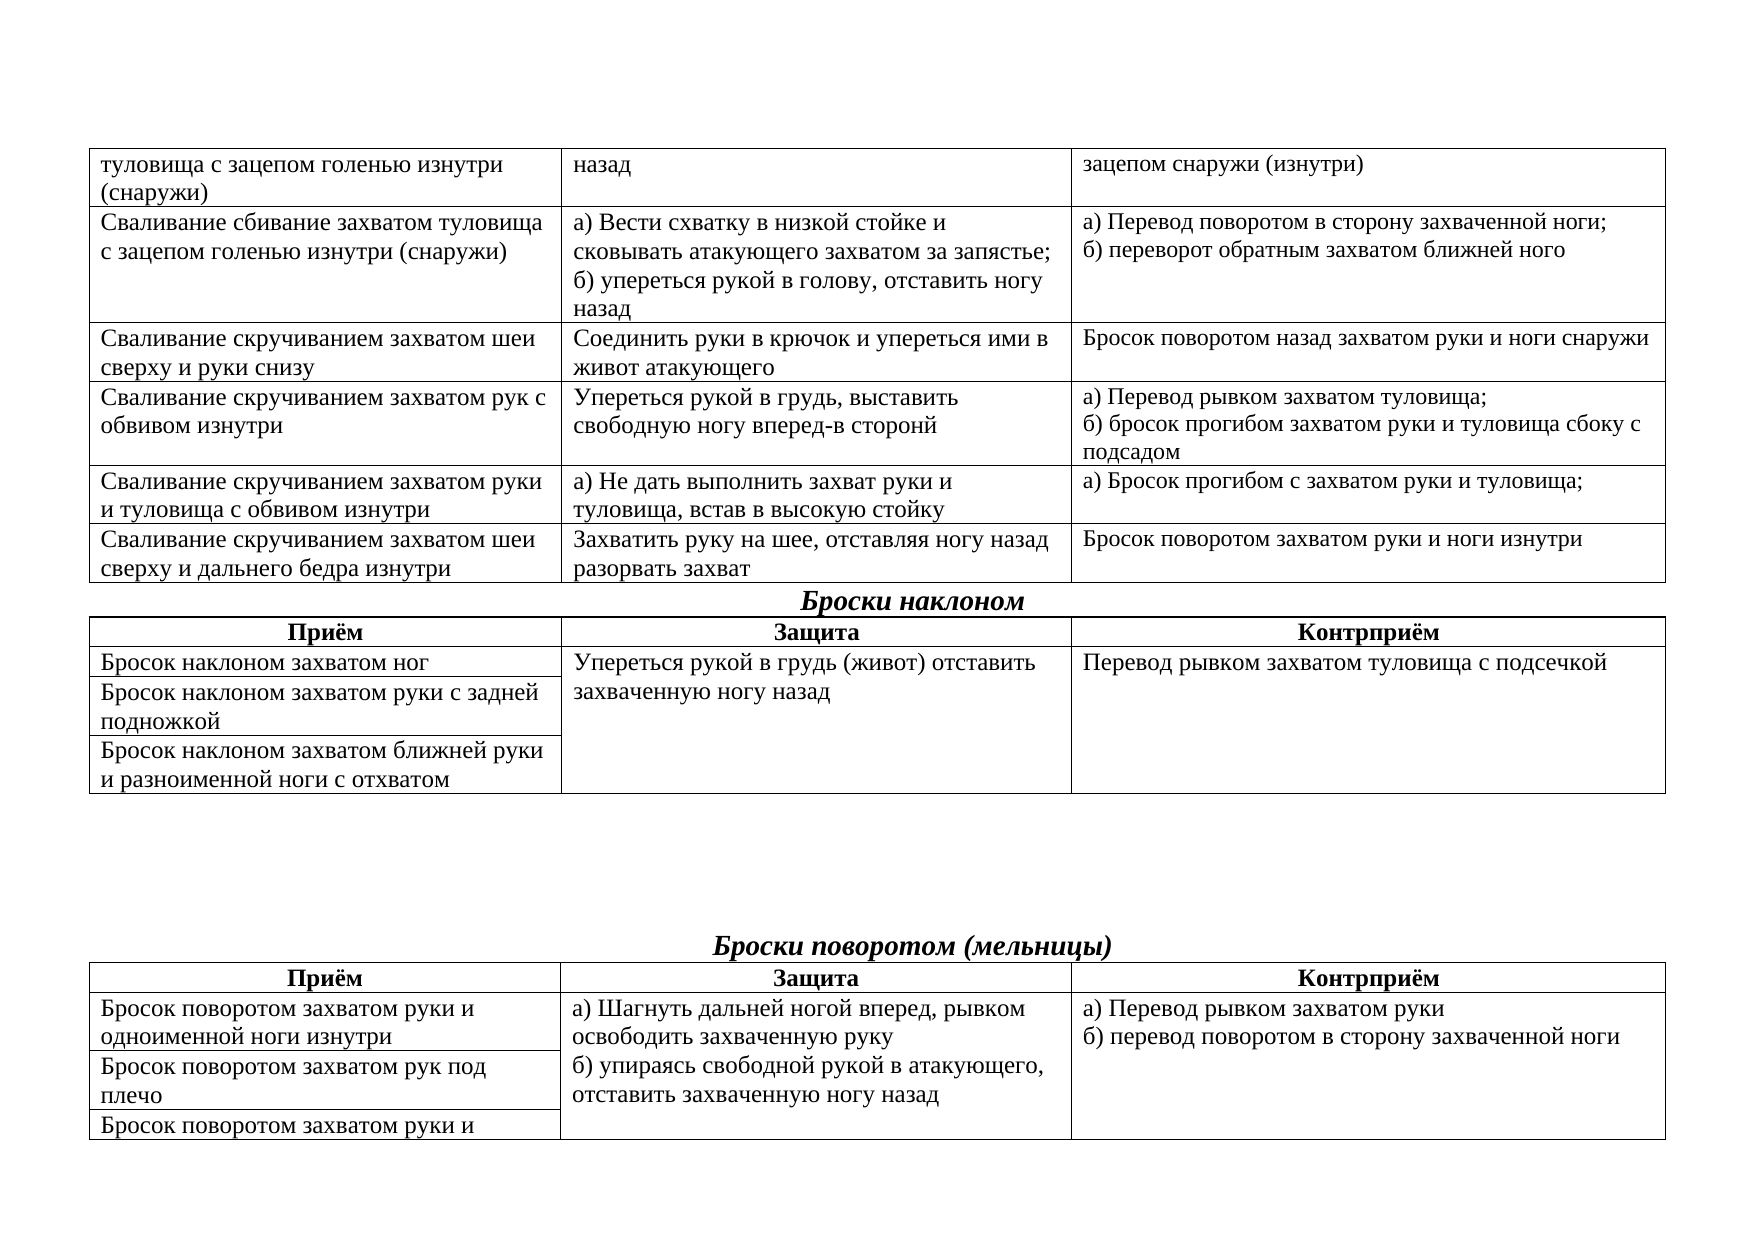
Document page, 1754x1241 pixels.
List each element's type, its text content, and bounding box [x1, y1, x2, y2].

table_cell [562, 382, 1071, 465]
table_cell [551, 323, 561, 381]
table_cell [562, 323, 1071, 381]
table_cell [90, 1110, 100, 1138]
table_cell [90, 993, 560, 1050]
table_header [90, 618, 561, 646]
text Броски поворотом (мельницы) [89, 928, 1665, 962]
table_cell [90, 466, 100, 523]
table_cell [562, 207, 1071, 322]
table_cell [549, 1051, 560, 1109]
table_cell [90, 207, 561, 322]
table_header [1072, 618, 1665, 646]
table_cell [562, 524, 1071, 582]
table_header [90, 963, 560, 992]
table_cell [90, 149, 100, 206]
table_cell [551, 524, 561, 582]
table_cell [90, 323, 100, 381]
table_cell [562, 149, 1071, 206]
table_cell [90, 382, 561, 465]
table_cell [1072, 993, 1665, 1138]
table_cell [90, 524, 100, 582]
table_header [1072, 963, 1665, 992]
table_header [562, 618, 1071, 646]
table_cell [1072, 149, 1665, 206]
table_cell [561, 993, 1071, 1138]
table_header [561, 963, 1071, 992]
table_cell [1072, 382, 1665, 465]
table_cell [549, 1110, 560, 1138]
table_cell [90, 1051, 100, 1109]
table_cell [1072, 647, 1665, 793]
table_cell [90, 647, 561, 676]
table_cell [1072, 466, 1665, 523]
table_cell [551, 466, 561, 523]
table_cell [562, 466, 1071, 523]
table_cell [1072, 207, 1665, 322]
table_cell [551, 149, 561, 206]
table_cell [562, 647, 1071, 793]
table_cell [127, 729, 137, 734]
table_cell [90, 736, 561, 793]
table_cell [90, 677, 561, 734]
text Броски наклоном [89, 583, 1665, 616]
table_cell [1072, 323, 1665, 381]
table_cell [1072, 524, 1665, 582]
